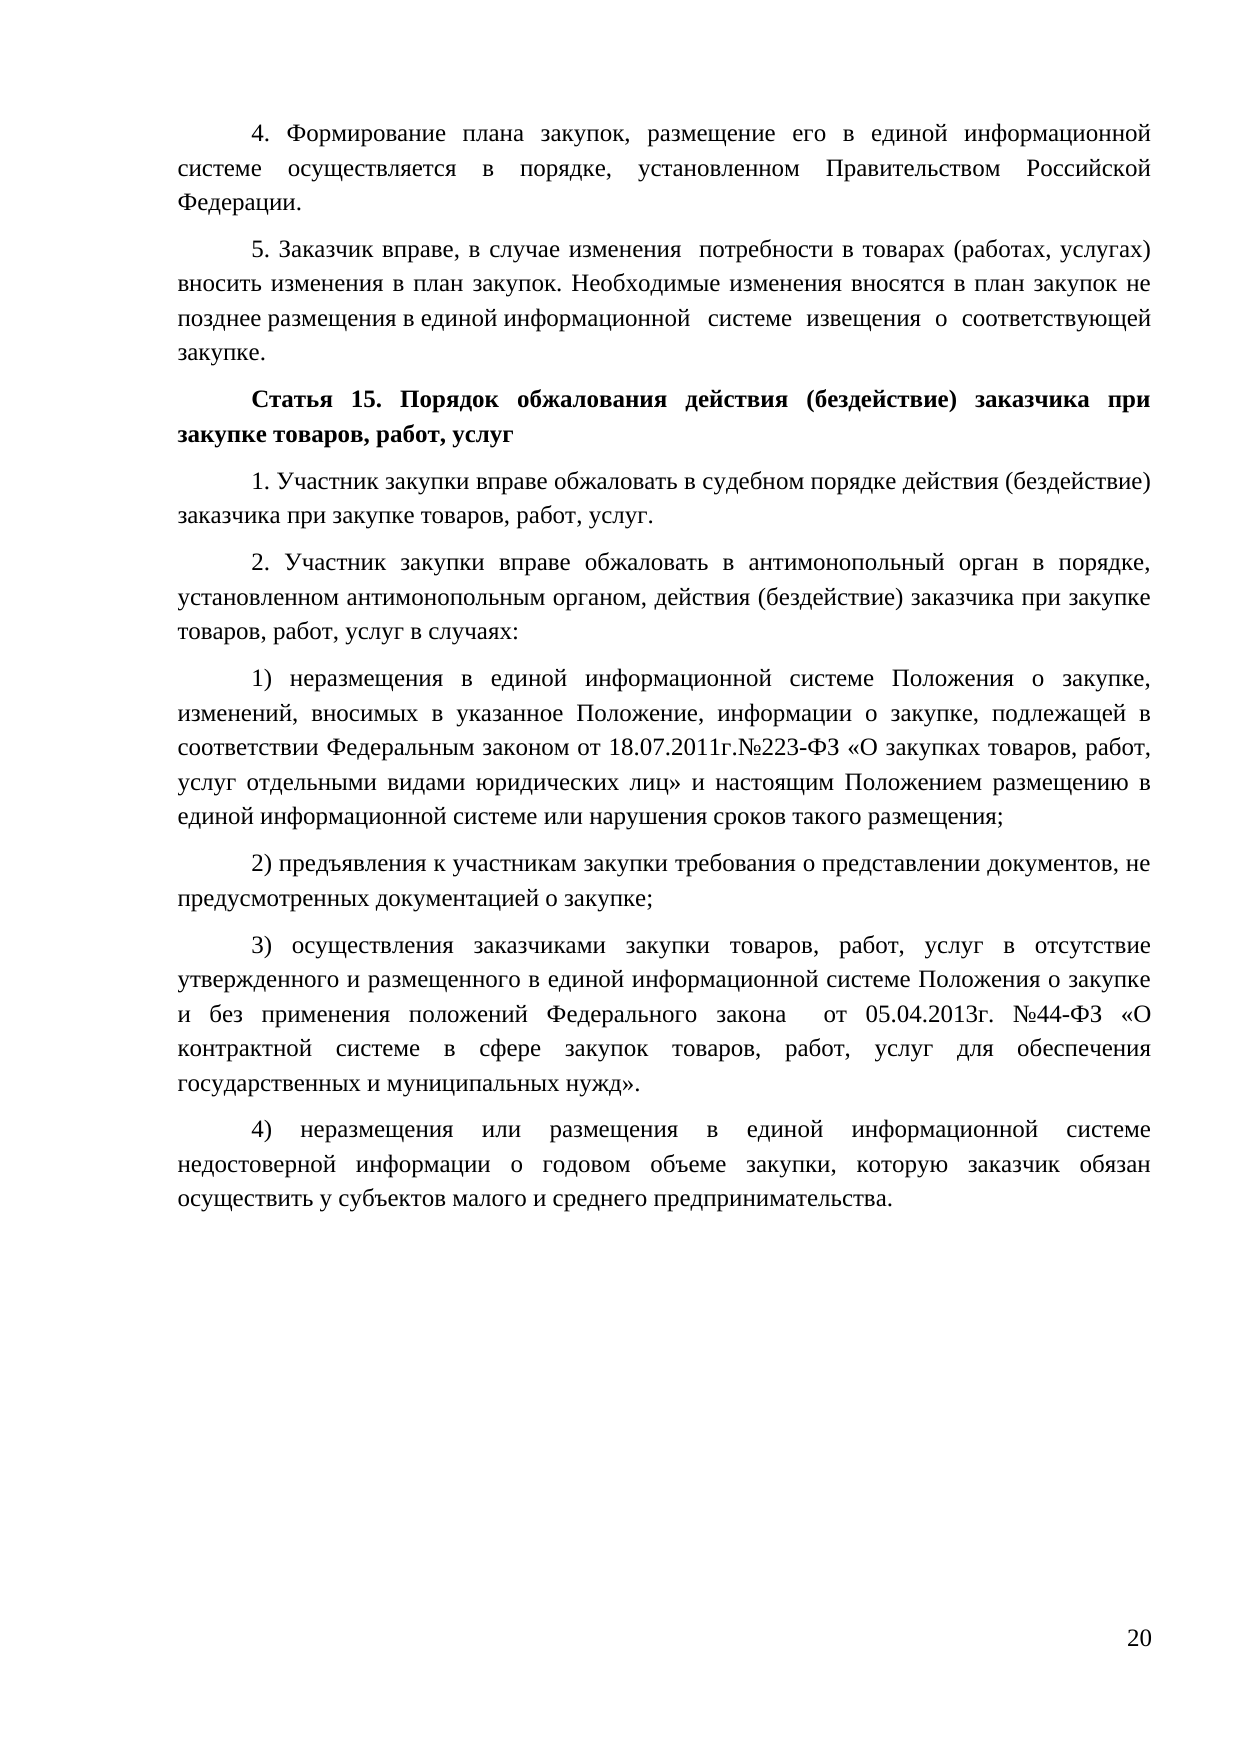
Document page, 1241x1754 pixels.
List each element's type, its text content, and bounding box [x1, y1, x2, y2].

text 4. Формирование плана закупок, размещение его в единой информационной системе осуществляется в порядке, установленном Правительством Российской Федерации. [177, 118, 1152, 216]
subtitle Статья 15. Порядок обжалования действия (бездействие) заказчика при закупке товаров, работ, услуг [177, 384, 1152, 448]
text 1. Участник закупки вправе обжаловать в судебном порядке действия (бездействие) заказчика при закупке товаров, работ, услуг. [177, 466, 1152, 529]
text 2. Участник закупки вправе обжаловать в антимонопольный орган в порядке, установленном антимонопольным органом, действия (бездействие) заказчика при закупке товаров, работ, услуг в случаях: [177, 547, 1152, 645]
text 5. Заказчик вправе, в случае изменения потребности в товарах (работах, услугах) вносить изменения в план закупок. Необходимые изменения вносятся в план закупок не позднее размещения в единой информационной системе извещения о соответствующей закупке. [177, 234, 1152, 366]
text 3) осуществления заказчиками закупки товаров, работ, услуг в отсутствие утвержденного и размещенного в единой информационной системе Положения о закупке и без применения положений Федерального закона от 05.04.2013г. №44-ФЗ «О контрактной системе в сфере закупок товаров, работ, услуг для обеспечения государственных и муниципальных нужд». [177, 930, 1152, 1096]
text 1) неразмещения в единой информационной системе Положения о закупке, изменений, вносимых в указанное Положение, информации о закупке, подлежащей в соответствии Федеральным законом от 18.07.2011г.№223-ФЗ «О закупках товаров, работ, услуг отдельными видами юридических лиц» и настоящим Положением размещению в единой информационной системе или нарушения сроков такого размещения; [177, 663, 1152, 830]
text 2) предъявления к участникам закупки требования о представлении документов, не предусмотренных документацией о закупке; [177, 848, 1152, 911]
text 4) неразмещения или размещения в единой информационной системе недостоверной информации о годовом объеме закупки, которую заказчик обязан осуществить у субъектов малого и среднего предпринимательства. [177, 1114, 1152, 1212]
